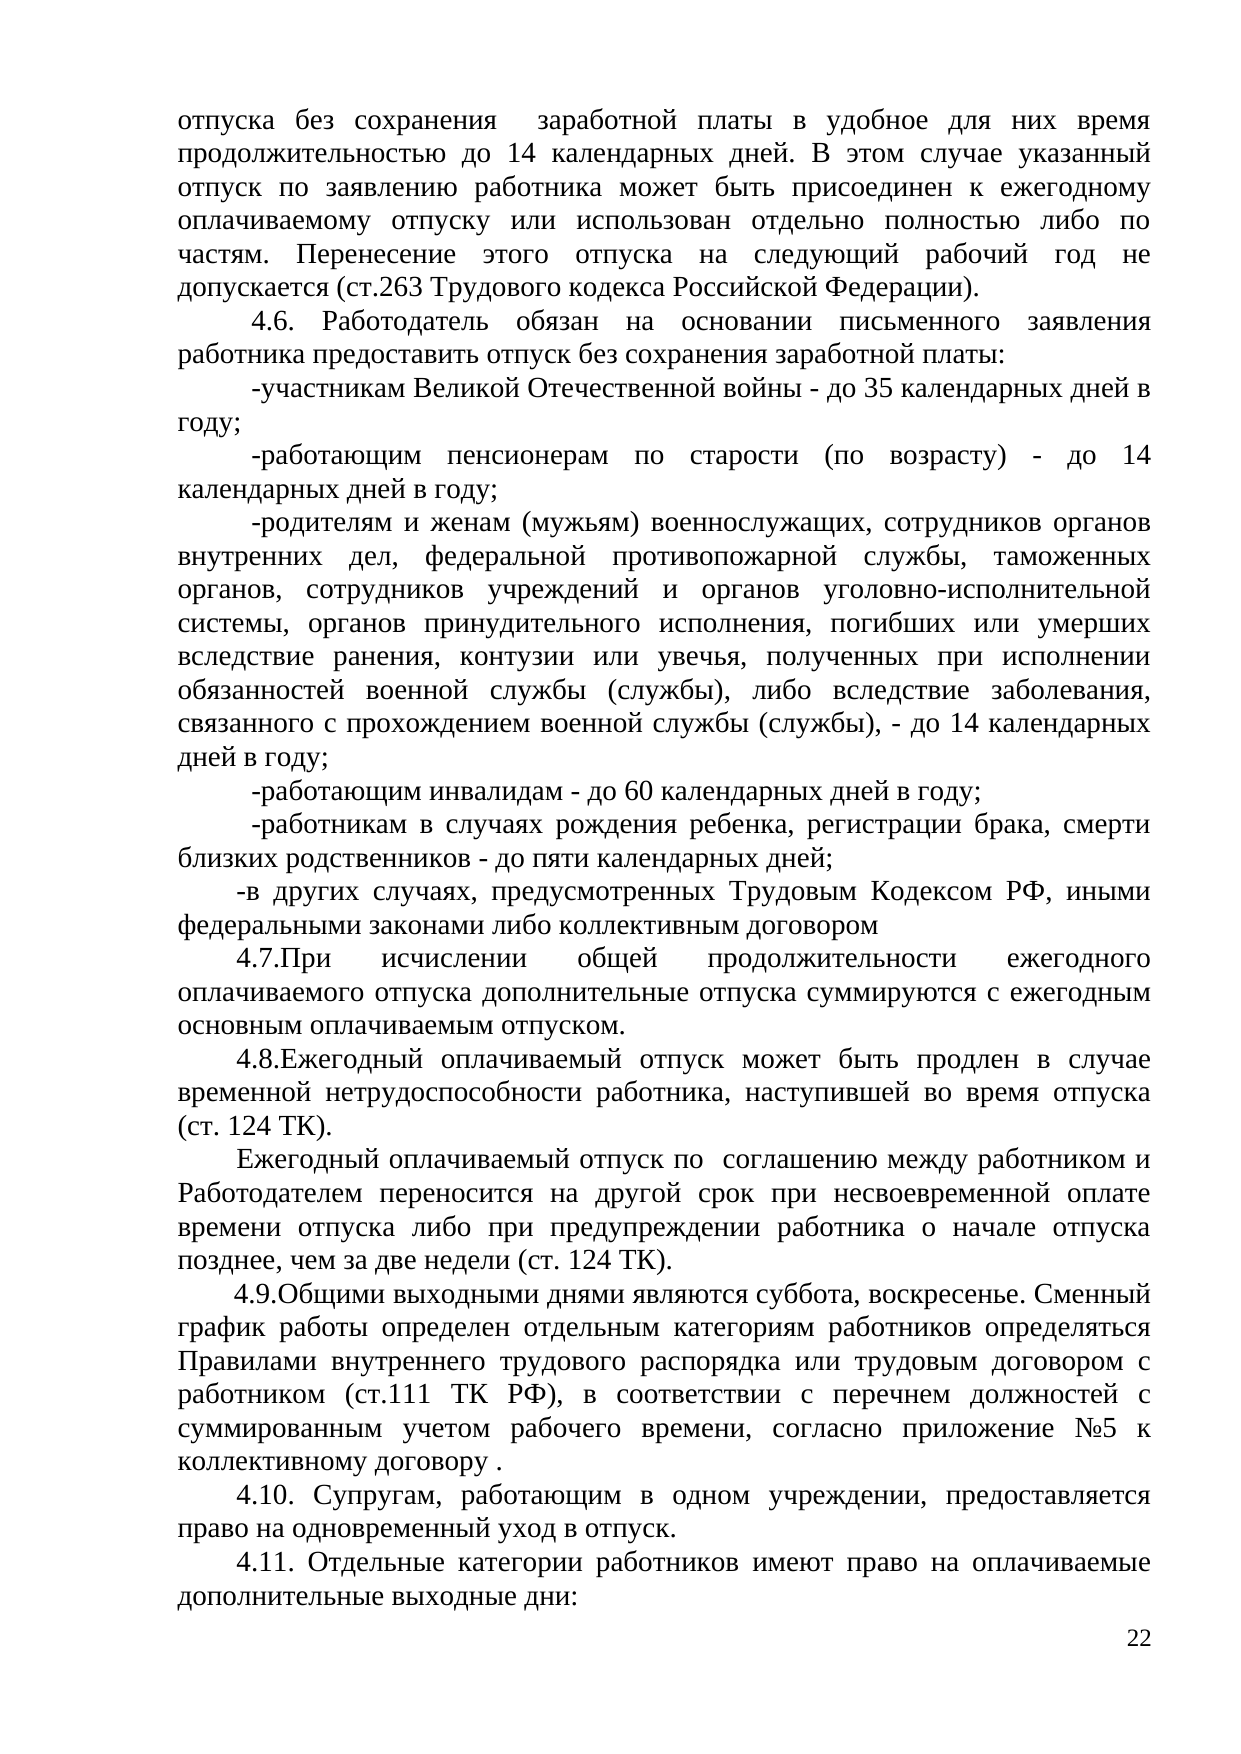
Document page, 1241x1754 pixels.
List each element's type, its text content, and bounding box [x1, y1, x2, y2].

text -родителям и женам (мужьям) военнослужащих, сотрудников органов внутренних дел, федеральной противопожарной службы, таможенных органов, сотрудников учреждений и органов уголовно-исполнительной системы, органов принудительного исполнения, погибших или умерших вследствие ранения, контузии или увечья, полученных при исполнении обязанностей военной службы (службы), либо вследствие заболевания, связанного с прохождением военной службы (службы), - до 14 календарных дней в году; [177, 504, 1152, 773]
text 4.6. Работодатель обязан на основании письменного заявления работника предоставить отпуск без сохранения заработной платы: [177, 303, 1152, 370]
text -работающим инвалидам - до 60 календарных дней в году; [177, 773, 1152, 806]
text -работающим пенсионерам по старости (по возрасту) - до 14 календарных дней в году; [177, 437, 1152, 504]
text -участникам Великой Отечественной войны - до 35 календарных дней в году; [177, 370, 1152, 437]
text 4.9.Общими выходными днями являются суббота, воскресенье. Сменный график работы определен отдельным категориям работников определяться Правилами внутреннего трудового распорядка или трудовым договором с работником (ст.111 ТК РФ), в соответствии с перечнем должностей с суммированным учетом рабочего времени, согласно приложение №5 к коллективному договору . [177, 1276, 1152, 1477]
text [177, 102, 1152, 303]
text 4.8.Ежегодный оплачиваемый отпуск может быть продлен в случае временной нетрудоспособности работника, наступившей во время отпуска (ст. 124 ТК). [177, 1041, 1152, 1142]
text -в других случаях, предусмотренных Трудовым Кодексом РФ, иными федеральными законами либо коллективным договором [177, 873, 1152, 940]
text 4.7.При исчислении общей продолжительности ежегодного оплачиваемого отпуска дополнительные отпуска суммируются с ежегодным основным оплачиваемым отпуском. [177, 940, 1152, 1041]
text -работникам в случаях рождения ребенка, регистрации брака, смерти близких родственников - до пяти календарных дней; [177, 806, 1152, 873]
text 4.10. Супругам, работающим в одном учреждении, предоставляется право на одновременный уход в отпуск. [177, 1477, 1152, 1544]
text 4.11. Отдельные категории работников имеют право на оплачиваемые дополнительные выходные дни: [177, 1544, 1152, 1611]
text Ежегодный оплачиваемый отпуск по соглашению между работником и Работодателем переносится на другой срок при несвоевременной оплате времени отпуска либо при предупреждении работника о начале отпуска позднее, чем за две недели (ст. 124 ТК). [177, 1142, 1152, 1276]
